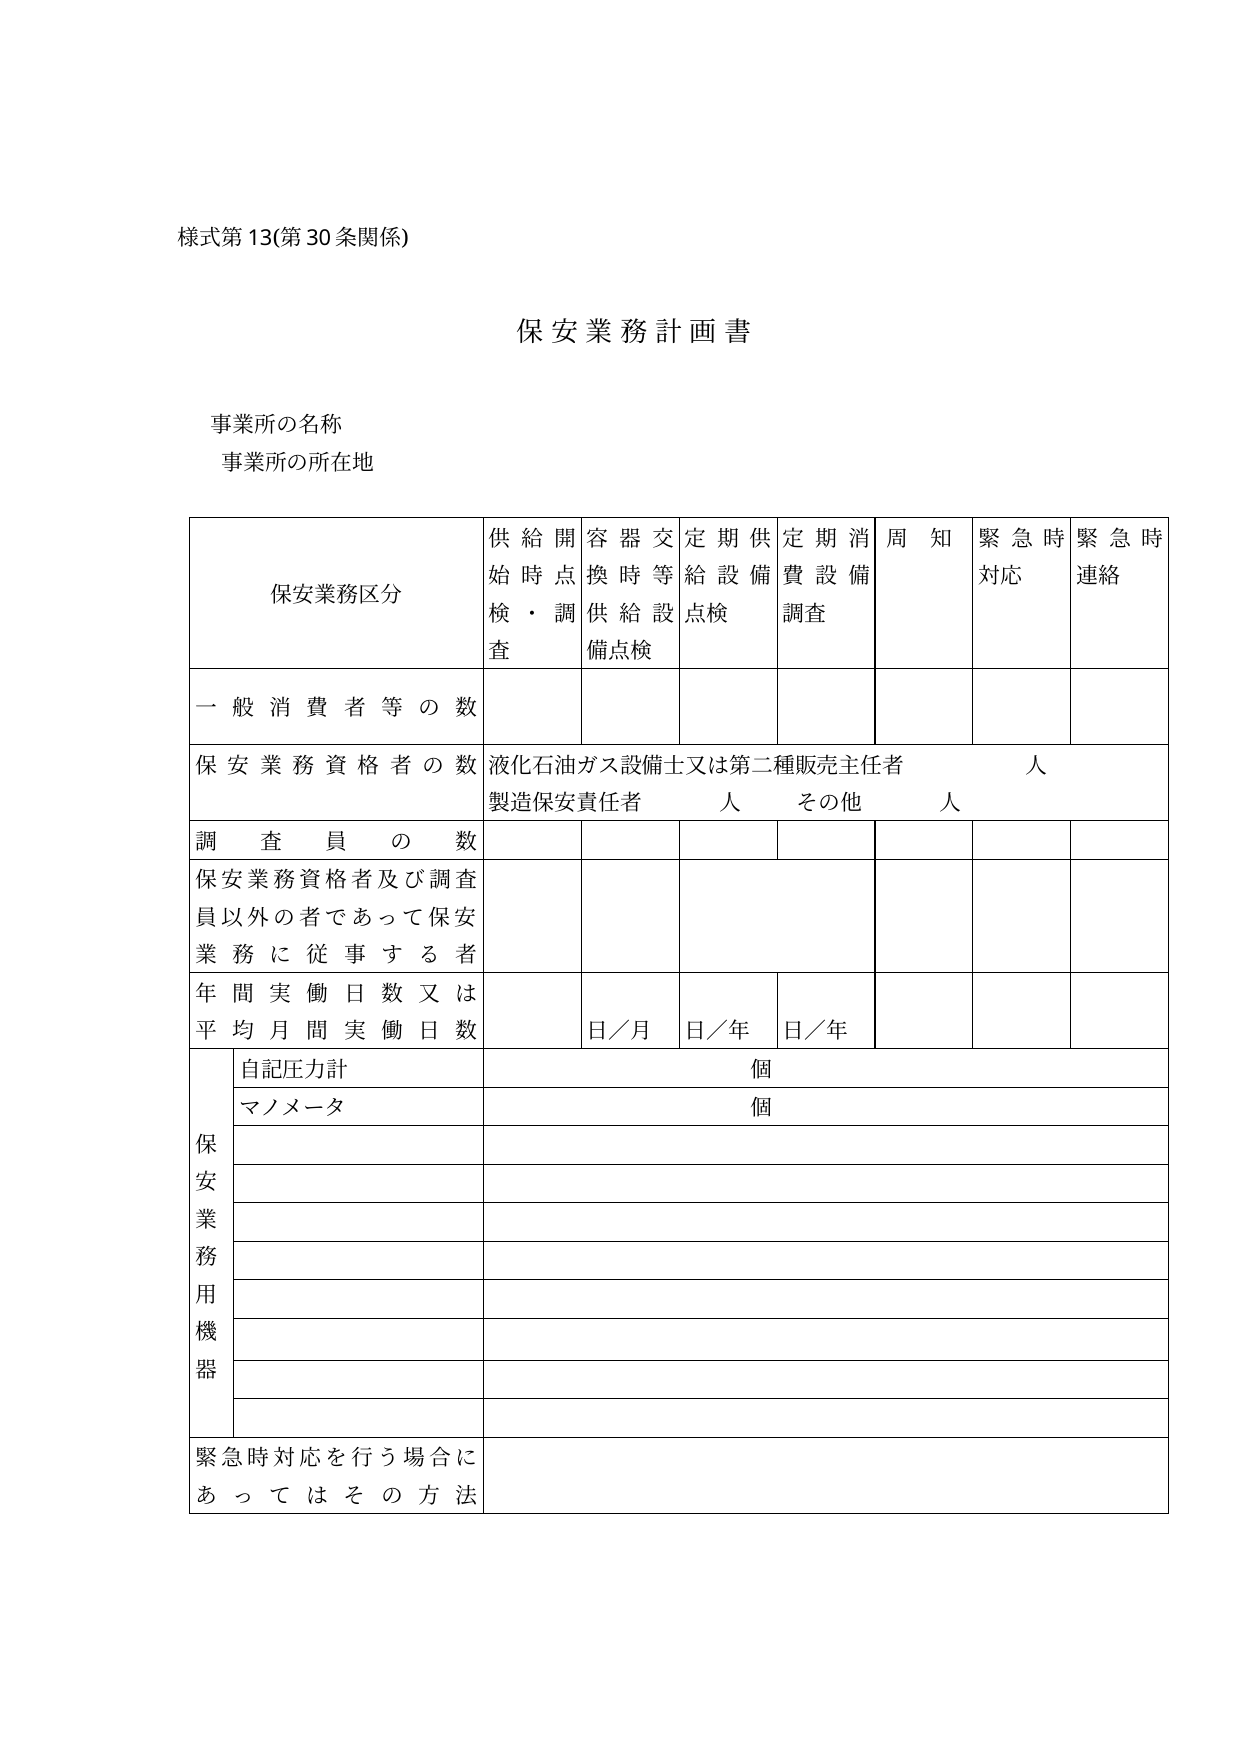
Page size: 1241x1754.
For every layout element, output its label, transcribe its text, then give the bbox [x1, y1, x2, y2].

table_cell [680, 860, 874, 972]
table_cell [234, 1361, 483, 1398]
table_cell 保安業務資格者の数 [190, 745, 483, 820]
table_cell [582, 860, 679, 972]
table_cell [484, 1280, 1168, 1318]
table_header 緊急時連絡 [1071, 518, 1168, 668]
table_cell [973, 821, 1070, 858]
table_cell [484, 973, 581, 1048]
table_cell [234, 1126, 483, 1164]
table_cell [484, 1399, 1168, 1437]
table_cell [234, 1319, 483, 1359]
table_cell [876, 821, 972, 858]
table_cell [1071, 821, 1168, 858]
table_cell 個 [484, 1049, 1168, 1087]
table_cell [876, 669, 972, 744]
table_cell [973, 669, 1070, 744]
table_header 保安業務区分 [190, 518, 483, 668]
table_cell [876, 973, 972, 1048]
text 様式第13(第30条関係) [177, 217, 1063, 254]
table_cell [484, 1203, 1168, 1241]
table_cell [1071, 860, 1168, 972]
table_cell [680, 669, 777, 744]
table_cell [973, 973, 1070, 1048]
table_cell 日／年 [680, 973, 777, 1048]
table_cell [484, 669, 581, 744]
table_cell 年間実働日数又は 平均月間実働日数 [190, 973, 483, 1048]
table_cell 液化石油ガス設備士又は第二種販売主任者 人 製造保安責任者 人 その他 人 [484, 745, 1168, 820]
table_cell [582, 669, 679, 744]
table_cell 個 [484, 1088, 1168, 1125]
text 保 安 業 務 計 画 書 [177, 292, 1063, 367]
table_cell [234, 1242, 483, 1279]
table_cell [484, 1242, 1168, 1279]
table_cell [484, 1361, 1168, 1398]
table_header 供給開 始時点 検・調 査 [484, 518, 581, 668]
table_cell [1071, 669, 1168, 744]
table_cell [234, 1280, 483, 1318]
table_cell [876, 860, 972, 972]
table_cell [680, 821, 777, 858]
table_cell [484, 1126, 1168, 1164]
table_cell [234, 1165, 483, 1202]
table_cell 緊急時対応を行う場合に あってはその方法 [190, 1438, 483, 1513]
table_cell 調査員の数 [190, 821, 483, 858]
table_cell 日／月 [582, 973, 679, 1048]
table_cell [778, 669, 874, 744]
table_cell [484, 1165, 1168, 1202]
table_header 定期供給設備点検 [680, 518, 777, 668]
table_cell [778, 821, 874, 858]
table_cell 日／年 [778, 973, 874, 1048]
text 事業所の所在地 [177, 442, 1063, 479]
table_header 容器交換時等供給設備点検 [582, 518, 679, 668]
table_cell [234, 1399, 483, 1437]
table_header 定期消費設備調査 [778, 518, 874, 668]
table_cell [484, 1319, 1168, 1359]
table_cell [484, 821, 581, 858]
table_header 周 知 [876, 518, 972, 668]
table_cell [582, 821, 679, 858]
table_cell [484, 1438, 1168, 1513]
table_cell 保安業務資格者及び調査 員以外の者であって保安 業務に従事する者 [190, 860, 483, 972]
table_header 緊急時対応 [973, 518, 1070, 668]
table_cell 一般消費者等の数 [190, 669, 483, 744]
table_cell [973, 860, 1070, 972]
table_cell マノメータ [234, 1088, 483, 1125]
table_cell [1071, 973, 1168, 1048]
table_cell [234, 1203, 483, 1241]
table_cell 保 安 業 務 用 機 器 [190, 1049, 233, 1437]
text 事業所の名称 [177, 404, 1063, 442]
table_cell 自記圧力計 [234, 1049, 483, 1087]
table_cell [484, 860, 581, 972]
